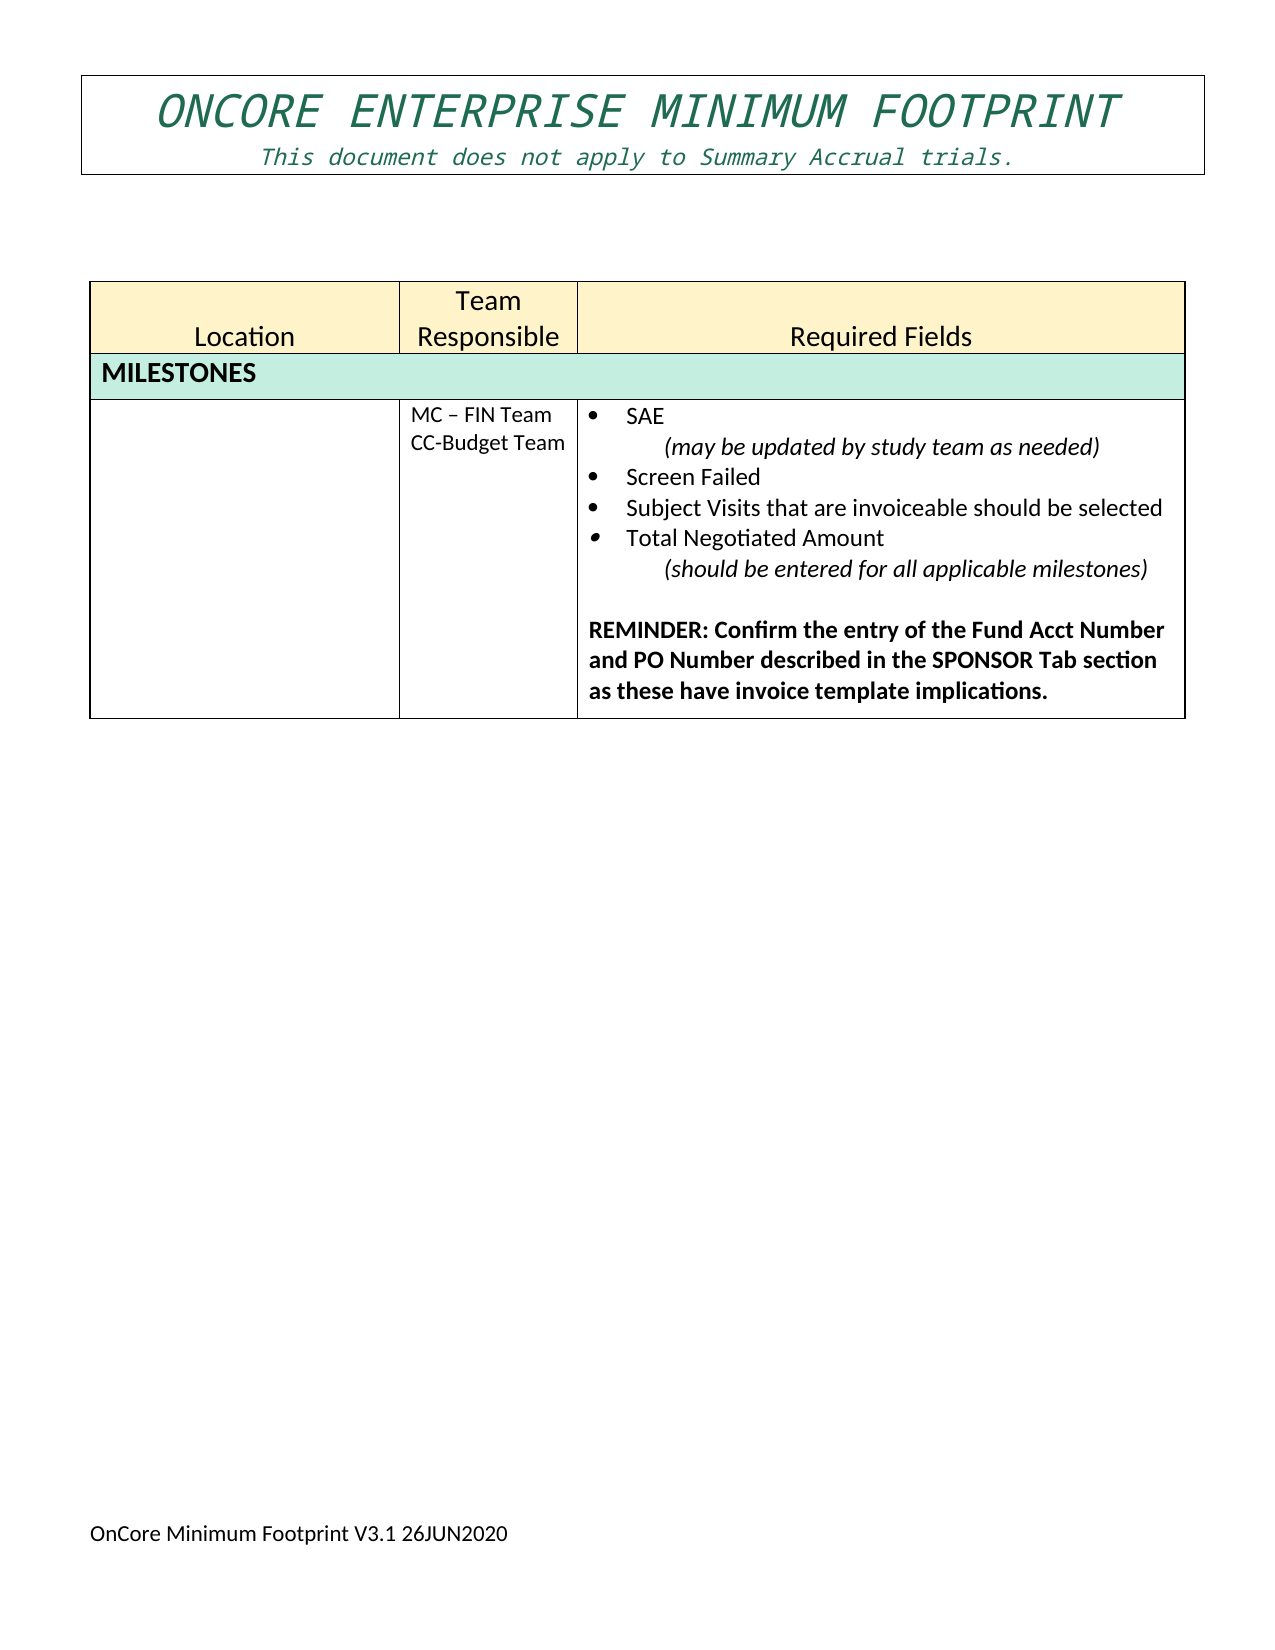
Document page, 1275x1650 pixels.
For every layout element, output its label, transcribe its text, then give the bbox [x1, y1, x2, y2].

table_cell SAE (may be updated by study team as needed) Screen Failed Subject Visits that are invoiceable should be selected Total Negotiated Amount (should be entered for all applicable milestones) REMINDER: Confirm the entry of the Fund Acct Number and PO Number described in the SPONSOR Tab section as these have invoice template implications. [578, 400, 1184, 718]
table_header Required Fields [578, 282, 1184, 353]
table_header Location [91, 282, 399, 353]
table_header Team Responsible [400, 282, 577, 353]
table_cell MC – FIN Team CC-Budget Team [400, 400, 577, 718]
table_cell [91, 400, 399, 718]
table_cell MILESTONES [91, 354, 1184, 399]
